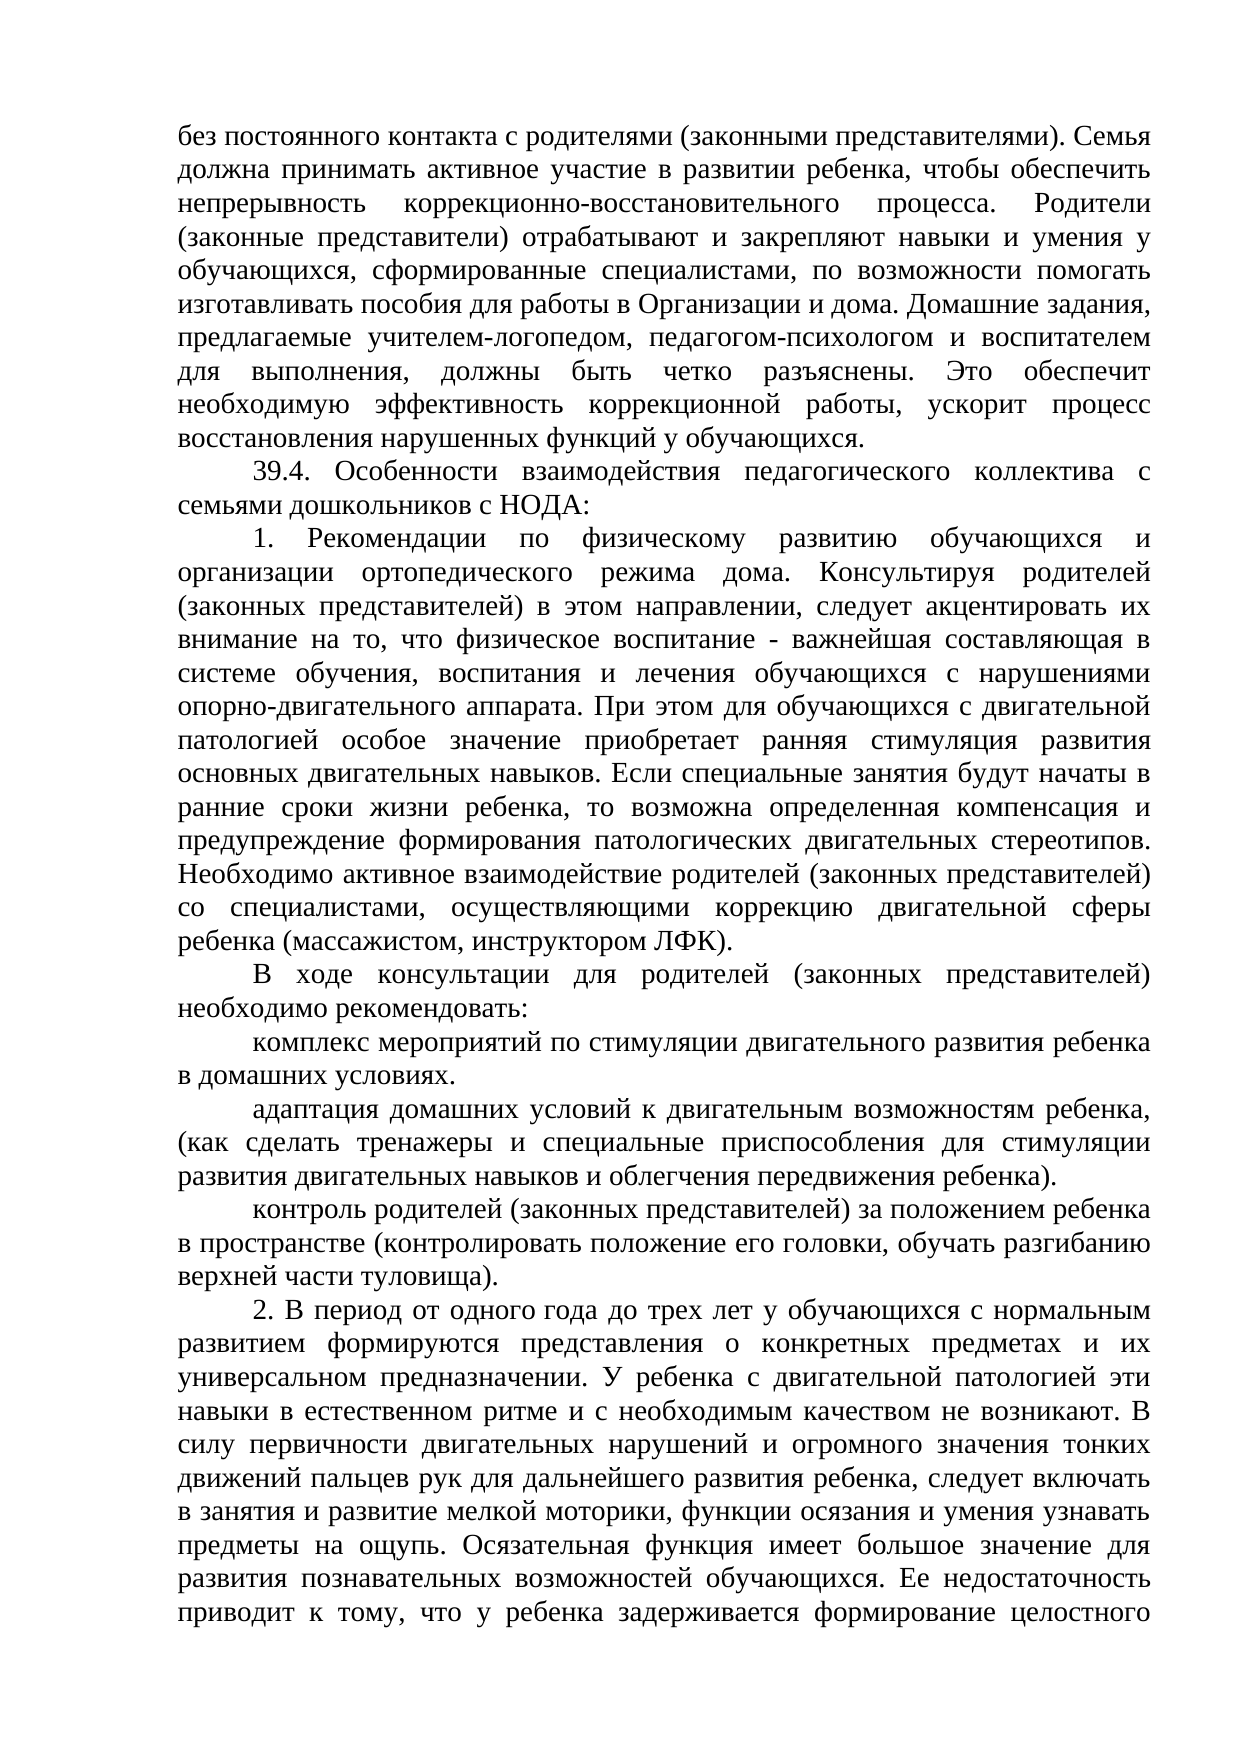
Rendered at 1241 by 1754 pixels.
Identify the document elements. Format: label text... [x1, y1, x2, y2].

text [177, 118, 1152, 453]
text В ходе консультации для родителей (законных представителей) необходимо рекомендовать: [177, 957, 1152, 1024]
text комплекс мероприятий по стимуляции двигательного развития ребенка в домашних условиях. [177, 1024, 1152, 1091]
text 1. Рекомендации по физическому развитию обучающихся и организации ортопедического режима дома. Консультируя родителей (законных представителей) в этом направлении, следует акцентировать их внимание на то, что физическое воспитание - важнейшая составляющая в системе обучения, воспитания и лечения обучающихся с нарушениями опорно-двигательного аппарата. При этом для обучающихся с двигательной патологией особое значение приобретает ранняя стимуляция развития основных двигательных навыков. Если специальные занятия будут начаты в ранние сроки жизни ребенка, то возможна определенная компенсация и предупреждение формирования патологических двигательных стереотипов. Необходимо активное взаимодействие родителей (законных представителей) со специалистами, осуществляющими коррекцию двигательной сферы ребенка (массажистом, инструктором ЛФК). [177, 521, 1152, 957]
text контроль родителей (законных представителей) за положением ребенка в пространстве (контролировать положение его головки, обучать разгибанию верхней части туловища). [177, 1191, 1152, 1292]
text 39.4. Особенности взаимодействия педагогического коллектива с семьями дошкольников с НОДА: [177, 453, 1152, 521]
text адаптация домашних условий к двигательным возможностям ребенка, (как сделать тренажеры и специальные приспособления для стимуляции развития двигательных навыков и облегчения передвижения ребенка). [177, 1091, 1152, 1191]
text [177, 1292, 1152, 1627]
